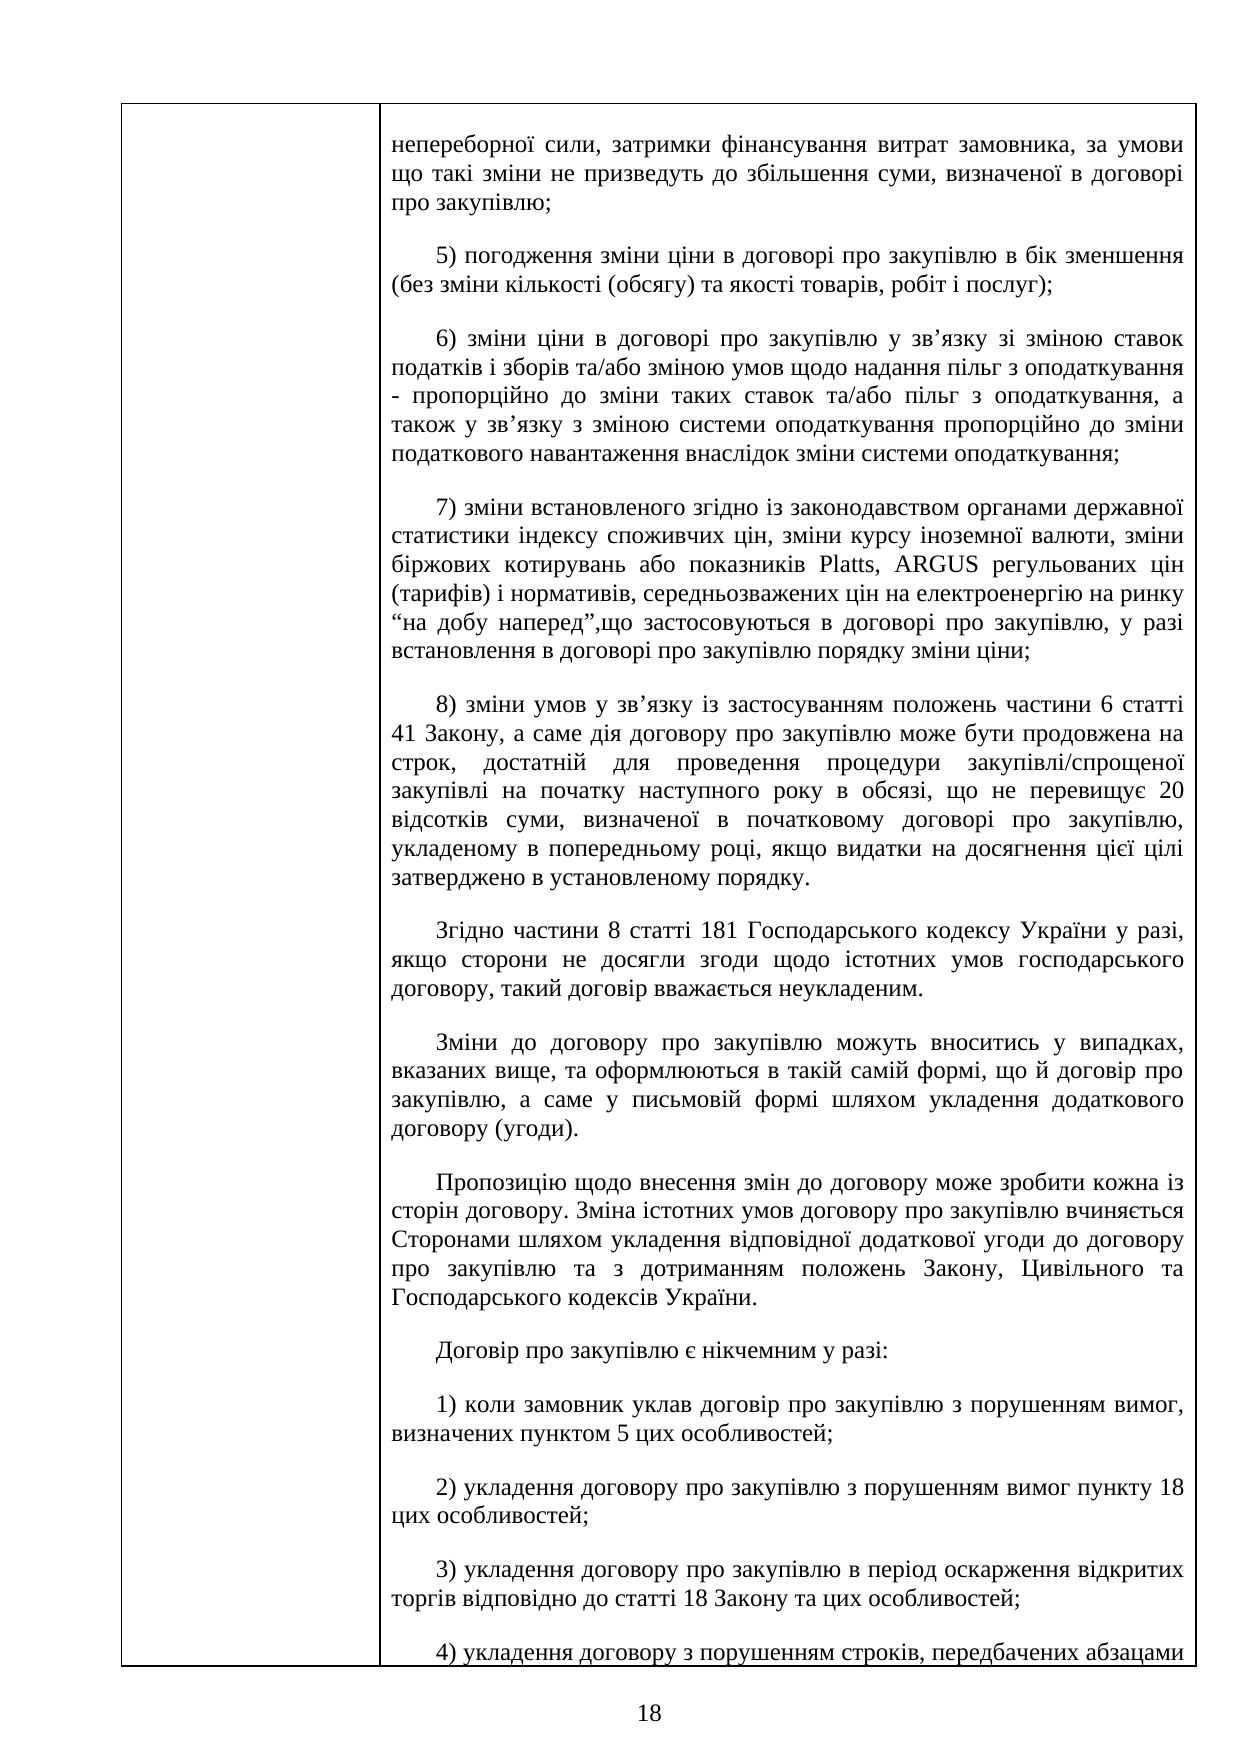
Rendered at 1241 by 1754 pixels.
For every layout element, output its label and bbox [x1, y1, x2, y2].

table_cell [122, 104, 379, 1665]
table_cell [381, 104, 1195, 1665]
